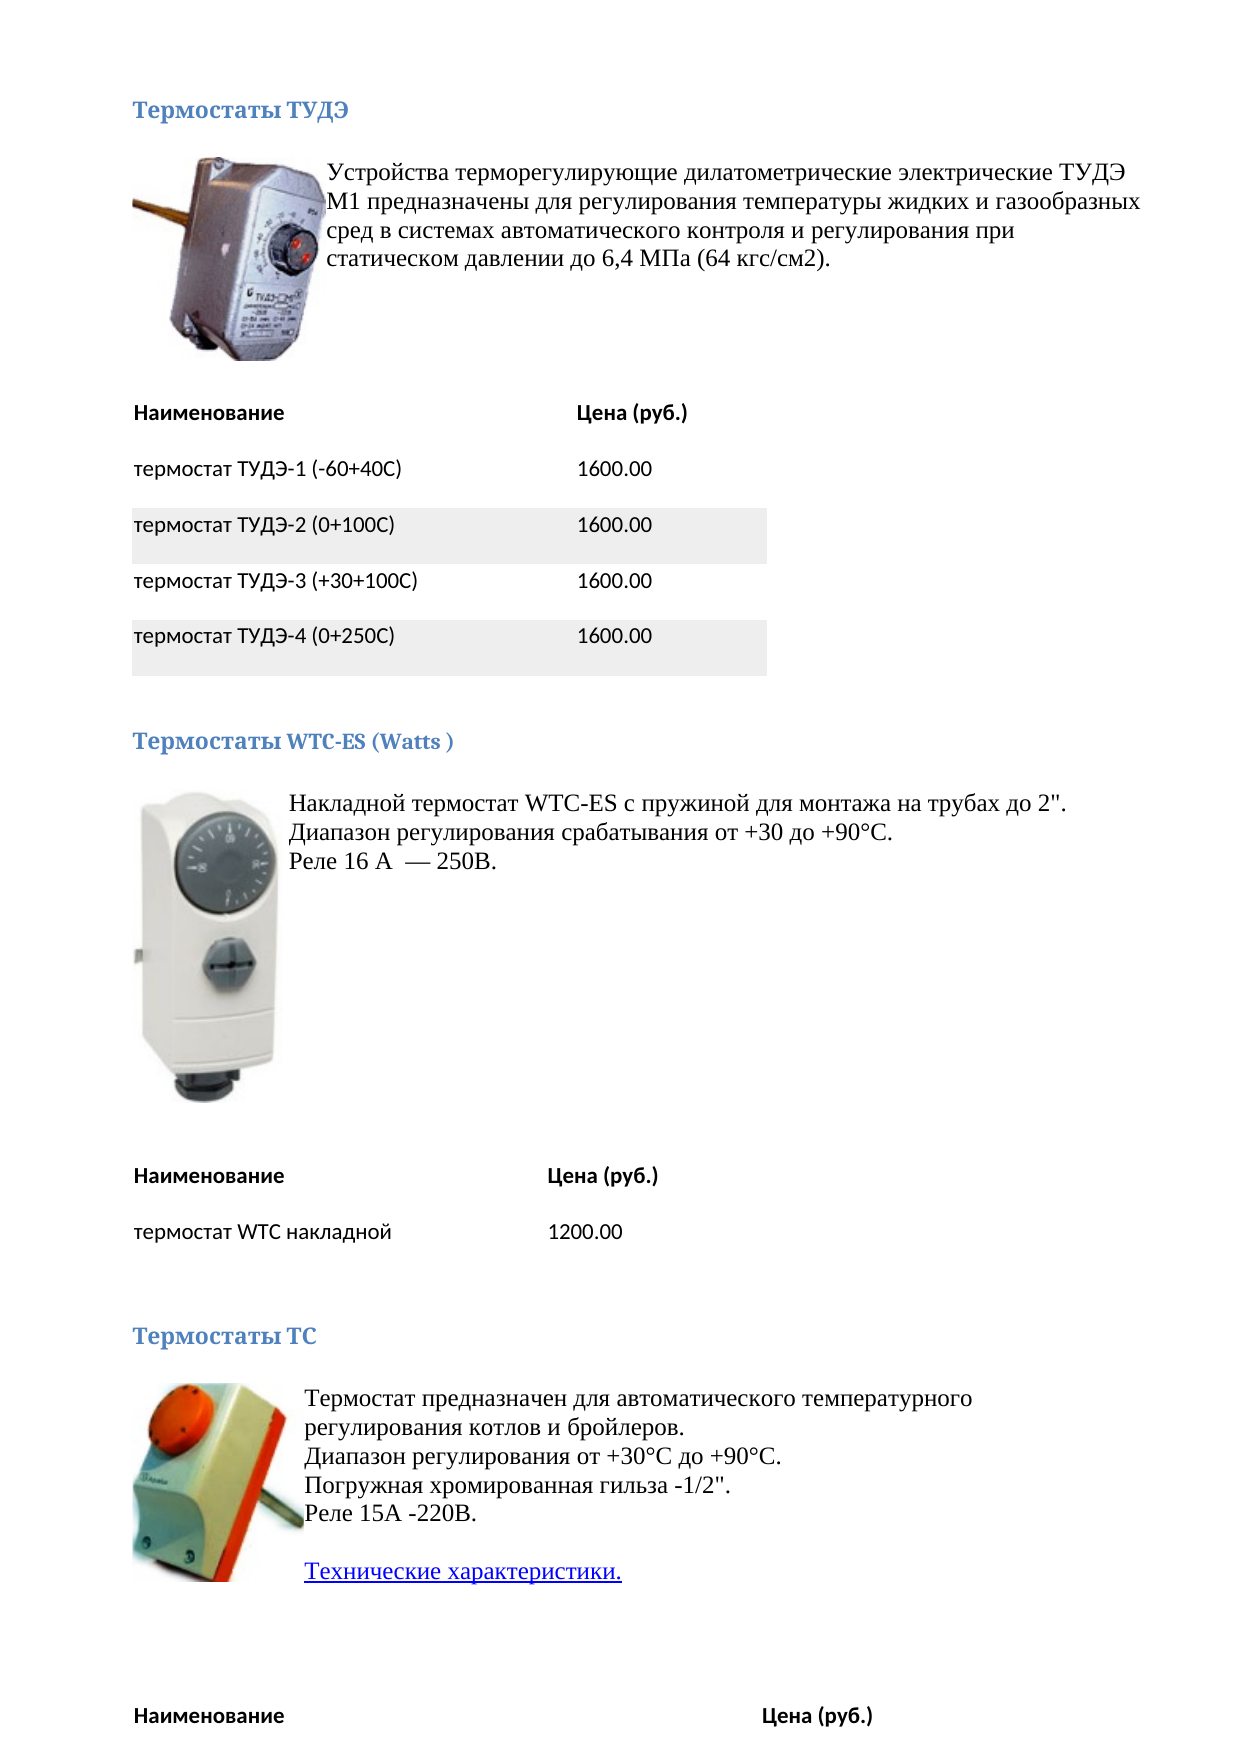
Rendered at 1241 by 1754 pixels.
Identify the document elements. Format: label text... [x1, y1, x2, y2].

picture [132, 788, 289, 1103]
picture [132, 157, 326, 361]
picture [132, 1383, 304, 1582]
table_header Термостаты ТУДЭ Устройства терморегулирующие дилатометрические электрические ТУДЭ М1 предназначены для регулирования температуры жидких и газообразных сред в системах автоматического контроля и регулирования при статическом давлении до 6,4 МПа (64 кгс/см2). Термостаты WTC-ES (Watts ) Накладной термостат WTC-ES с пружиной для монтажа на трубах до 2". Диапазон регулирования срабатывания от +30 до +90°С. Реле 16 А — 250В. Термостаты ТС Термостат предназначен для автоматического температурного регулирования котлов и бройлеров. Диапазон регулирования от +30°С до +90°С. Погружная хромированная гильза -1/2". Реле 15А -220В. Технические характеристики. [117, 30, 1146, 1723]
